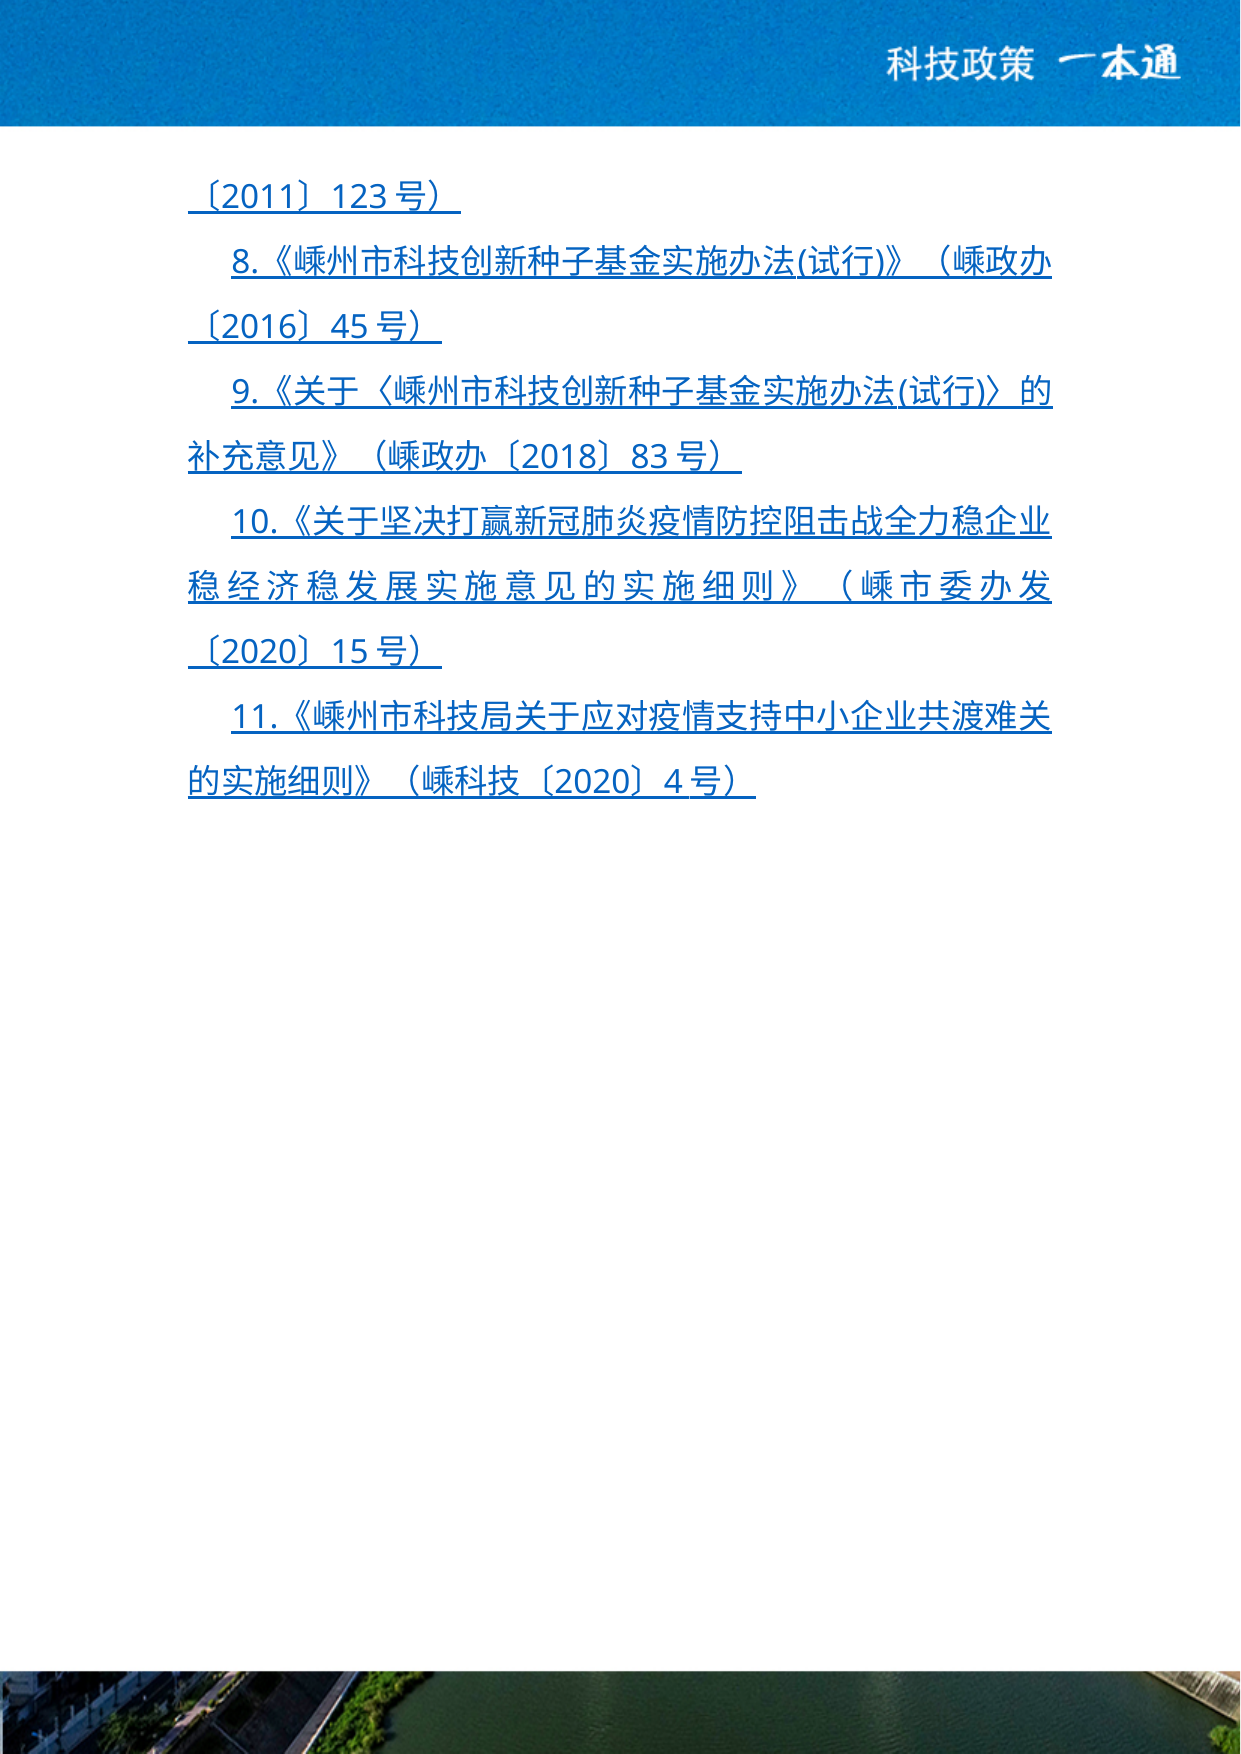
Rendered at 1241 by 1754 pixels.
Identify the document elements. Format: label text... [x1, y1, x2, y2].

picture [0, 0, 1241, 1754]
text 9.《关于〈嵊州市科技创新种子基金实施办法(试行)〉的补充意见》（嵊政办〔2018〕83号） [187, 357, 1053, 487]
picture [1229, 118, 1236, 124]
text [187, 162, 1053, 227]
text 10.《关于坚决打赢新冠肺炎疫情防控阻击战全力稳企业稳经济稳发展实施意见的实施细则》（嵊市委办发〔2020〕15号） [187, 487, 1053, 682]
text 8.《嵊州市科技创新种子基金实施办法(试行)》（嵊政办〔2016〕45号） [187, 227, 1053, 357]
text 11.《嵊州市科技局关于应对疫情支持中小企业共渡难关的实施细则》（嵊科技〔2020〕4号） [187, 682, 1053, 812]
picture [1237, 113, 1241, 123]
